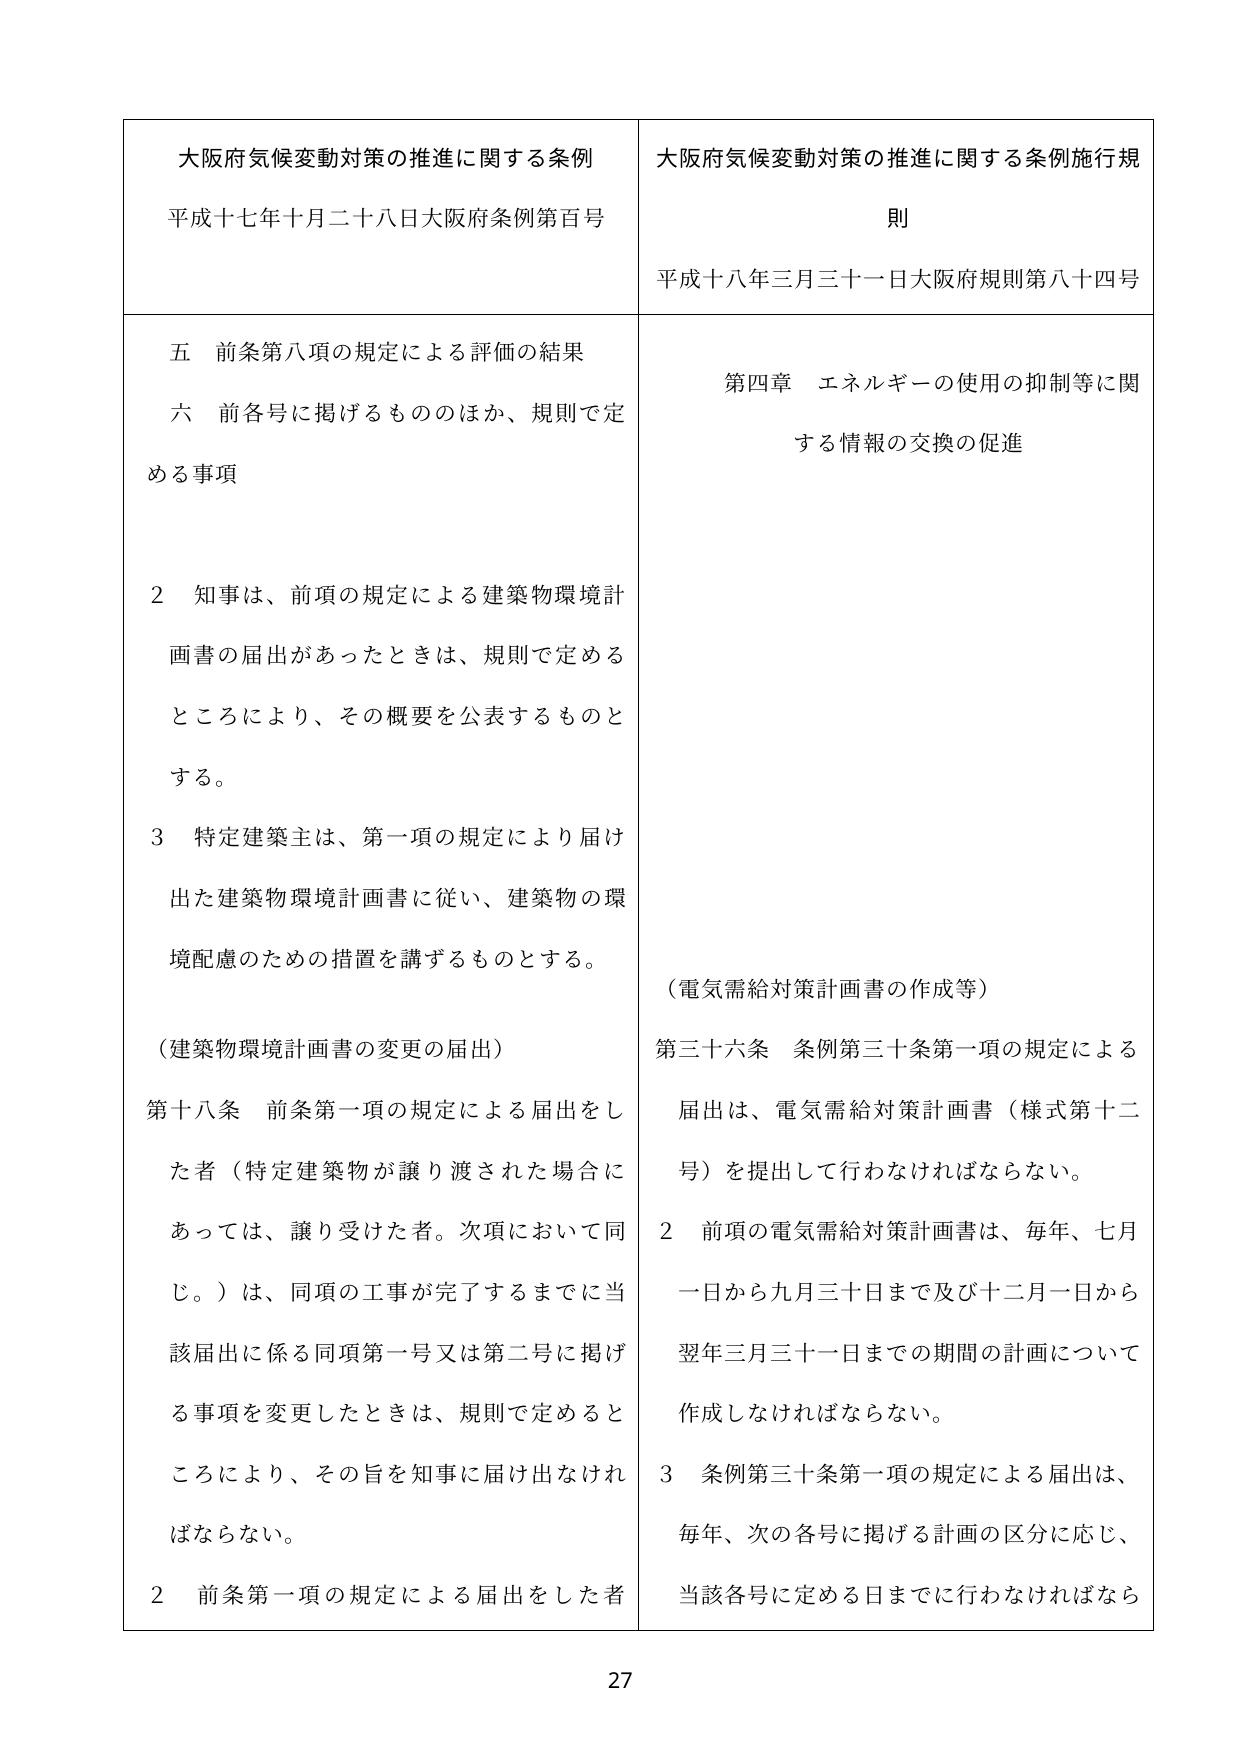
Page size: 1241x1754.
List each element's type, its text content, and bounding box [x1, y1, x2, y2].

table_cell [639, 315, 1153, 1630]
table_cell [124, 315, 638, 1630]
table_header 大阪府気候変動対策の推進に関する条例施行規則 平成十八年三月三十一日大阪府規則第八十四号 [639, 120, 1153, 314]
table_header 大阪府気候変動対策の推進に関する条例 平成十七年十月二十八日大阪府条例第百号 [124, 120, 638, 314]
